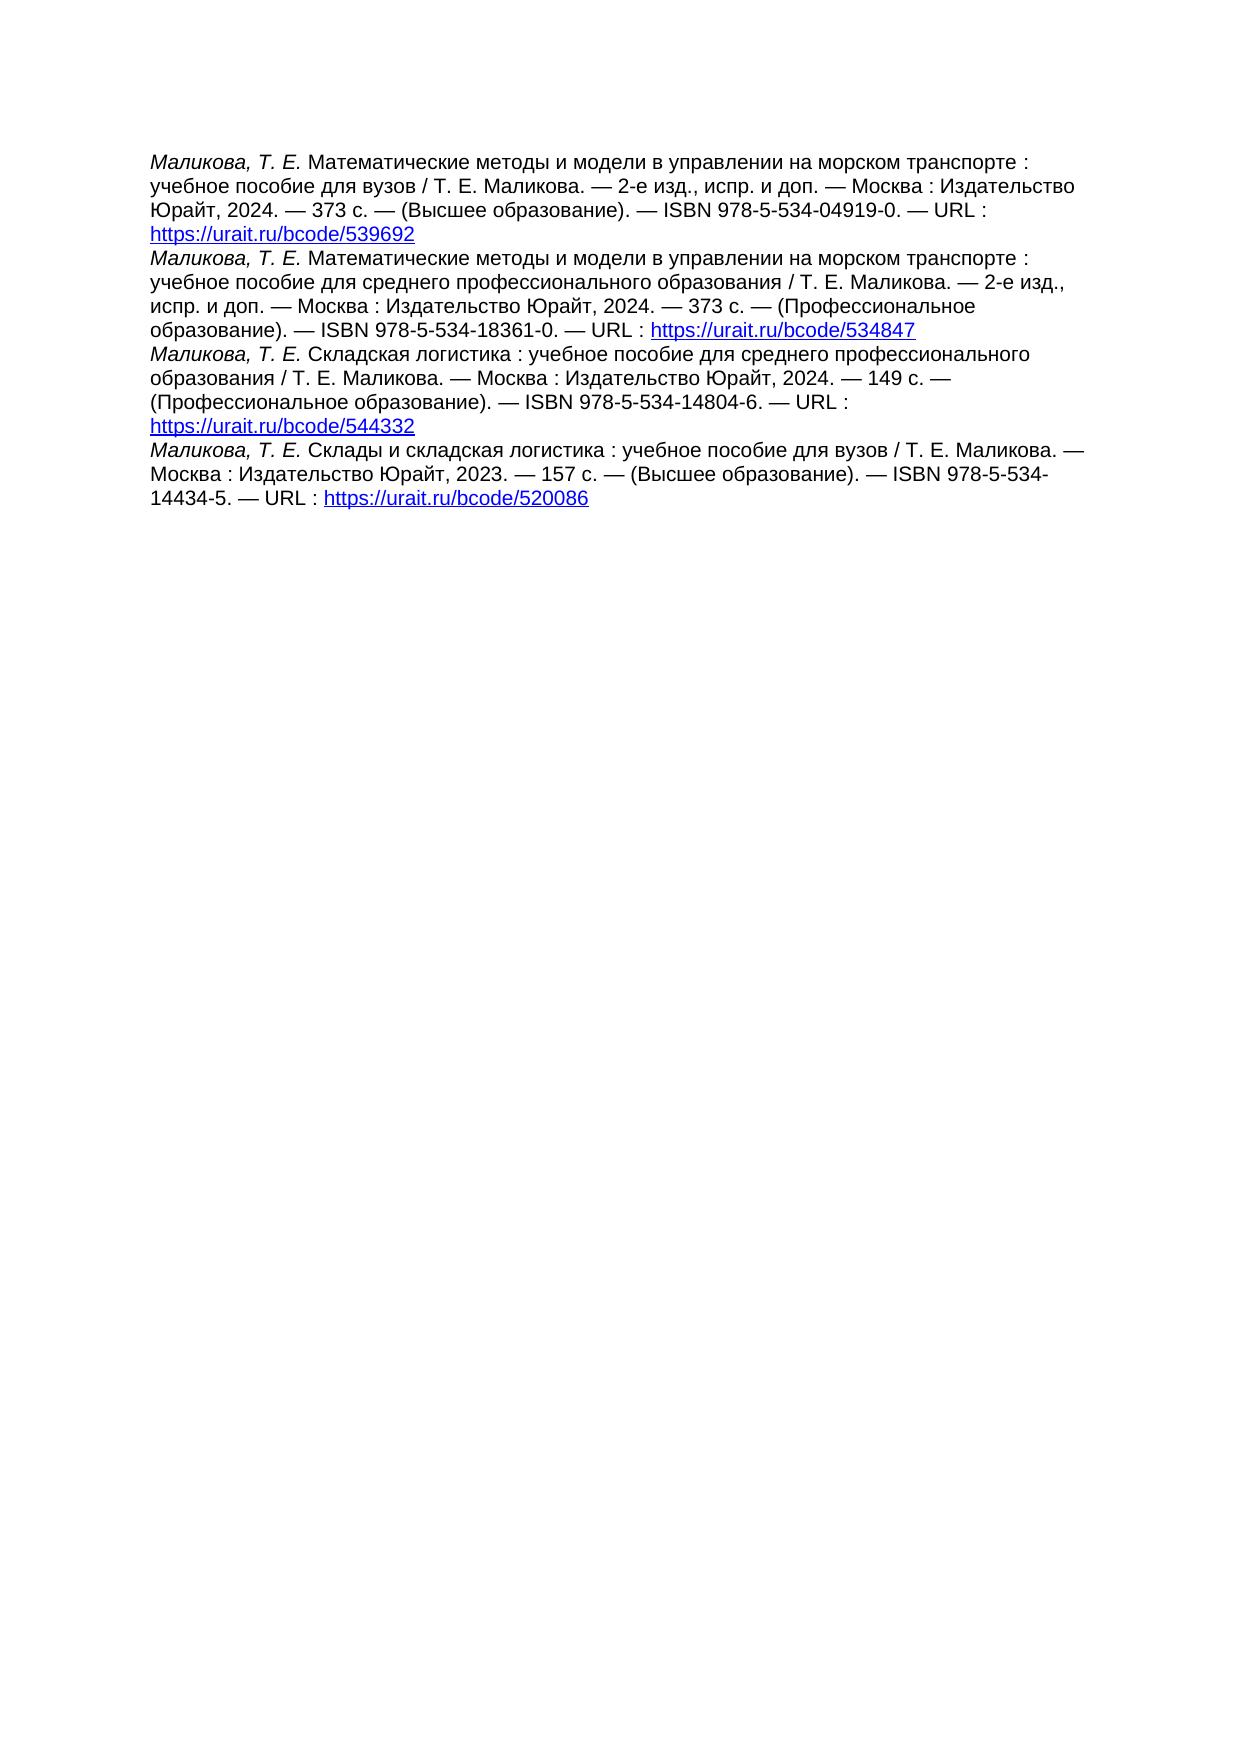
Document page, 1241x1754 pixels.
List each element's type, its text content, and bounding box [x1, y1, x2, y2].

text Маликова, Т. Е. Математические методы и модели в управлении на морском транспорте : учебное пособие для вузов / Т. Е. Маликова. — 2-е изд., испр. и доп. — Москва : Издательство Юрайт, 2024. — 373 с. — (Высшее образование). — ISBN 978-5-534-04919-0. — URL : https://urait.ru/bcode/539692 [150, 150, 1090, 246]
text Маликова, Т. Е. Складская логистика : учебное пособие для среднего профессионального образования / Т. Е. Маликова. — Москва : Издательство Юрайт, 2024. — 149 с. — (Профессиональное образование). — ISBN 978-5-534-14804-6. — URL : https://urait.ru/bcode/544332 [150, 342, 1090, 437]
text Маликова, Т. Е. Склады и складская логистика : учебное пособие для вузов / Т. Е. Маликова. — Москва : Издательство Юрайт, 2023. — 157 с. — (Высшее образование). — ISBN 978-5-534-14434-5. — URL : https://urait.ru/bcode/520086 [150, 437, 1090, 509]
text Маликова, Т. Е. Математические методы и модели в управлении на морском транспорте : учебное пособие для среднего профессионального образования / Т. Е. Маликова. — 2-е изд., испр. и доп. — Москва : Издательство Юрайт, 2024. — 373 с. — (Профессиональное образование). — ISBN 978-5-534-18361-0. — URL : https://urait.ru/bcode/534847 [150, 246, 1090, 342]
